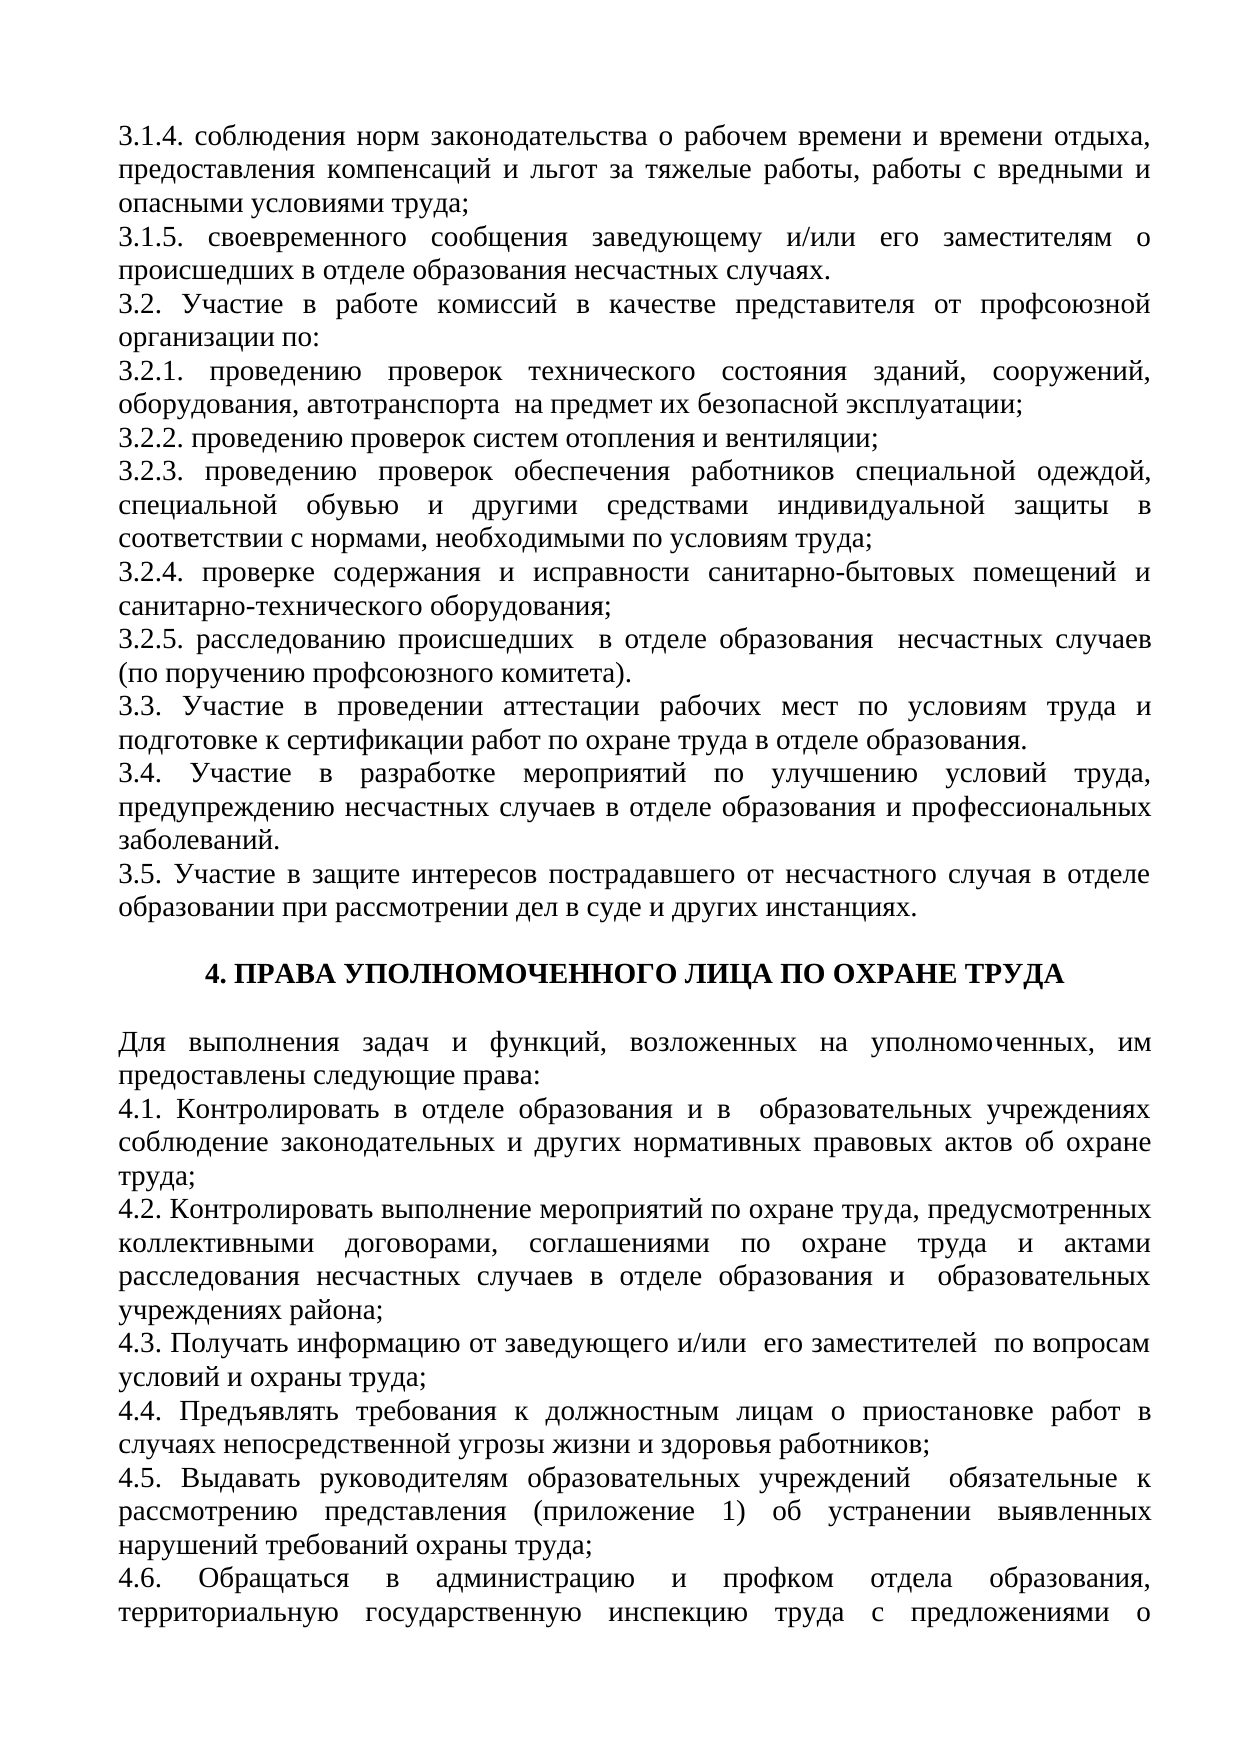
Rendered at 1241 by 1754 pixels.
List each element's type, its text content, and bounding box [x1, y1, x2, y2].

text 4.2. Контролировать выполнение мероприятий по охране труда, предусмотренных коллективными договорами, соглашениями по охране труда и актами расследования несчастных случаев в отделе образования и образовательных учреждениях района; [118, 1191, 1152, 1326]
text 3.5. Участие в защите интересов пострадавшего от несчастного случая в отделе образовании при рассмотрении дел в суде и других инстанциях. [118, 856, 1152, 923]
text 3.2.2. проведению проверок систем отопления и вентиляции; [118, 420, 1152, 453]
text Для выполнения задач и функций, возложенных на уполномоченных, им предоставлены следующие права: [118, 1024, 1152, 1091]
text 3.1.5. своевременного сообщения заведующему и/или его заместителям о происшедших в отделе образования несчастных случаях. [118, 219, 1152, 286]
text 3.4. Участие в разработке мероприятий по улучшению условий труда, предупреждению несчастных случаев в отделе образования и профессиональных заболеваний. [118, 755, 1152, 856]
text 3.2.4. проверке содержания и исправности санитарно-бытовых помещений и санитарно-технического оборудования; [118, 554, 1152, 621]
text 3.2.5. расследованию происшедших в отделе образования несчастных случаев (по поручению профсоюзного комитета). [118, 621, 1152, 688]
text 3.2. Участие в работе комиссий в качестве представителя от профсоюзной организации по: [118, 286, 1152, 353]
text 3.2.1. проведению проверок технического состояния зданий, сооружений, оборудования, автотранспорта на предмет их безопасной эксплуатации; [118, 353, 1152, 420]
text 4.1. Контролировать в отделе образования и в образовательных учреждениях соблюдение законодательных и других нормативных правовых актов об охране труда; [118, 1091, 1152, 1191]
text 4.4. Предъявлять требования к должностным лицам о приостановке работ в случаях непосредственной угрозы жизни и здоровья работников; [118, 1393, 1152, 1460]
text 4.5. Выдавать руководителям образовательных учреждений обязательные к рассмотрению представления (приложение 1) об устранении выявленных нарушений требований охраны труда; [118, 1460, 1152, 1560]
text 4.3. Получать информацию от заведующего и/или его заместителей по вопросам условий и охраны труда; [118, 1326, 1152, 1393]
text 3.1.4. соблюдения норм законодательства о рабочем времени и времени отдыха, предоставления компенсаций и льгот за тяжелые работы, работы с вредными и опасными условиями труда; [118, 118, 1152, 219]
text 4. ПРАВА УПОЛНОМОЧЕННОГО ЛИЦА ПО ОХРАНЕ ТРУДА [118, 957, 1152, 990]
text 3.3. Участие в проведении аттестации рабочих мест по условиям труда и подготовке к сертификации работ по охране труда в отделе образования. [118, 688, 1152, 755]
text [118, 1560, 1152, 1627]
text 3.2.3. проведению проверок обеспечения работников специальной одеждой, специальной обувью и другими средствами индивидуальной защиты в соответствии с нормами, необходимыми по условиям труда; [118, 453, 1152, 554]
